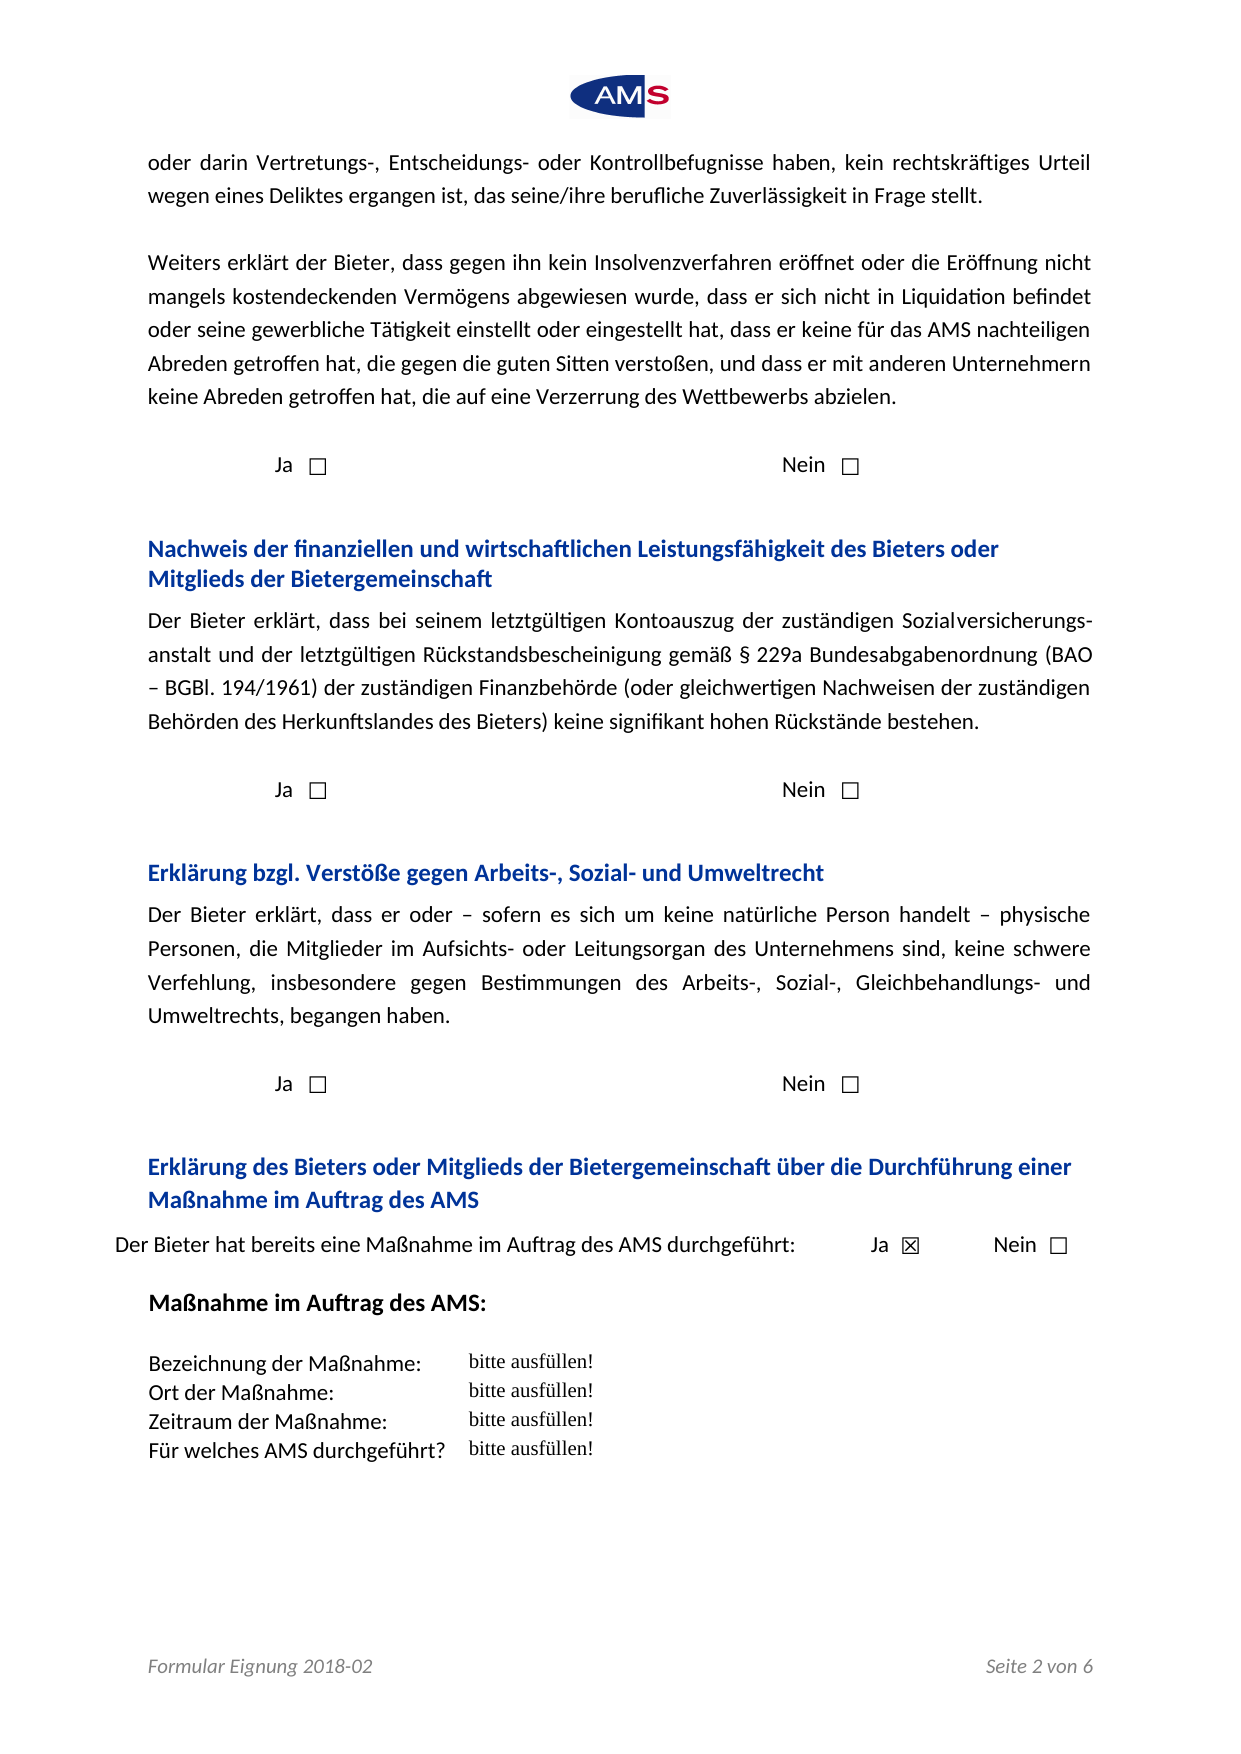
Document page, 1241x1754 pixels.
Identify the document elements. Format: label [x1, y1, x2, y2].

picture [569, 75, 671, 119]
